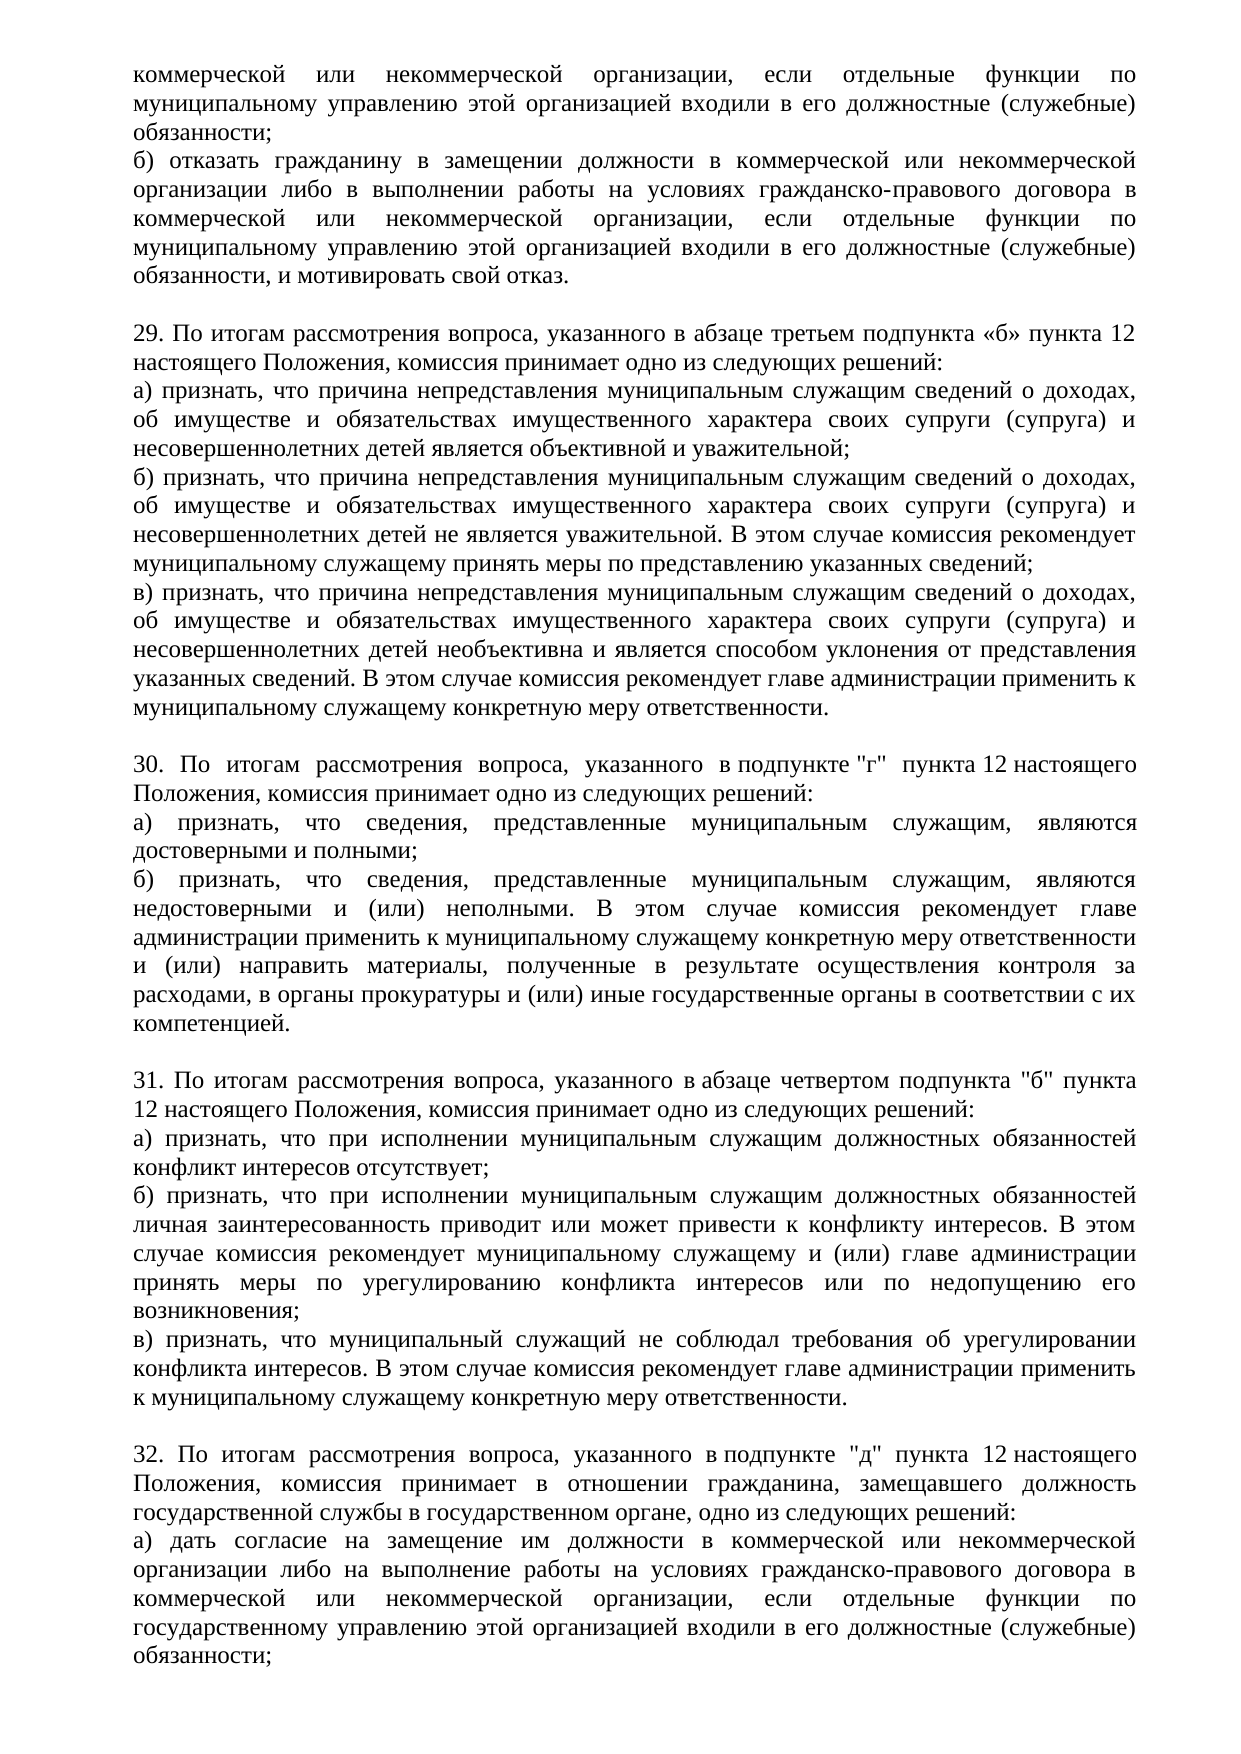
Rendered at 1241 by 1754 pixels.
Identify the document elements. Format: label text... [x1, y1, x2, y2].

text в) признать, что муниципальный служащий не соблюдал требования об урегулировании конфликта интересов. В этом случае комиссия рекомендует главе администрации применить к муниципальному служащему конкретную меру ответственности. [133, 1324, 1137, 1410]
text б) признать, что при исполнении муниципальным служащим должностных обязанностей личная заинтересованность приводит или может привести к конфликту интересов. В этом случае комиссия рекомендует муниципальному служащему и (или) главе администрации принять меры по урегулированию конфликта интересов или по недопущению его возникновения; [133, 1180, 1137, 1324]
text 31. По итогам рассмотрения вопроса, указанного в абзаце четвертом подпункта "б" пункта 12 настоящего Положения, комиссия принимает одно из следующих решений: [133, 1065, 1137, 1123]
text б) отказать гражданину в замещении должности в коммерческой или некоммерческой организации либо в выполнении работы на условиях гражданско-правового договора в коммерческой или некоммерческой организации, если отдельные функции по муниципальному управлению этой организацией входили в его должностные (служебные) обязанности, и мотивировать свой отказ. [133, 145, 1137, 289]
text 29. По итогам рассмотрения вопроса, указанного в абзаце третьем подпункта «б» пункта 12 настоящего Положения, комиссия принимает одно из следующих решений: [133, 318, 1137, 375]
text а) дать согласие на замещение им должности в коммерческой или некоммерческой организации либо на выполнение работы на условиях гражданско-правового договора в коммерческой или некоммерческой организации, если отдельные функции по государственному управлению этой организацией входили в его должностные (служебные) обязанности; [133, 1525, 1137, 1669]
text в) признать, что причина непредставления муниципальным служащим сведений о доходах, об имуществе и обязательствах имущественного характера своих супруги (супруга) и несовершеннолетних детей необъективна и является способом уклонения от представления указанных сведений. В этом случае комиссия рекомендует главе администрации применить к муниципальному служащему конкретную меру ответственности. [133, 577, 1137, 720]
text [133, 59, 1137, 145]
text 32. По итогам рассмотрения вопроса, указанного в подпункте "д" пункта 12 настоящего Положения, комиссия принимает в отношении гражданина, замещавшего должность государственной службы в государственном органе, одно из следующих решений: [133, 1439, 1137, 1525]
text а) признать, что причина непредставления муниципальным служащим сведений о доходах, об имуществе и обязательствах имущественного характера своих супруги (супруга) и несовершеннолетних детей является объективной и уважительной; [133, 375, 1137, 462]
text б) признать, что сведения, представленные муниципальным служащим, являются недостоверными и (или) неполными. В этом случае комиссия рекомендует главе администрации применить к муниципальному служащему конкретную меру ответственности и (или) направить материалы, полученные в результате осуществления контроля за расходами, в органы прокуратуры и (или) иные государственные органы в соответствии с их компетенцией. [133, 864, 1137, 1037]
text а) признать, что при исполнении муниципальным служащим должностных обязанностей конфликт интересов отсутствует; [133, 1123, 1137, 1180]
text 30. По итогам рассмотрения вопроса, указанного в подпункте "г" пункта 12 настоящего Положения, комиссия принимает одно из следующих решений: [133, 749, 1137, 807]
text а) признать, что сведения, представленные муниципальным служащим, являются достоверными и полными; [133, 807, 1137, 864]
text б) признать, что причина непредставления муниципальным служащим сведений о доходах, об имуществе и обязательствах имущественного характера своих супруги (супруга) и несовершеннолетних детей не является уважительной. В этом случае комиссия рекомендует муниципальному служащему принять меры по представлению указанных сведений; [133, 462, 1137, 577]
